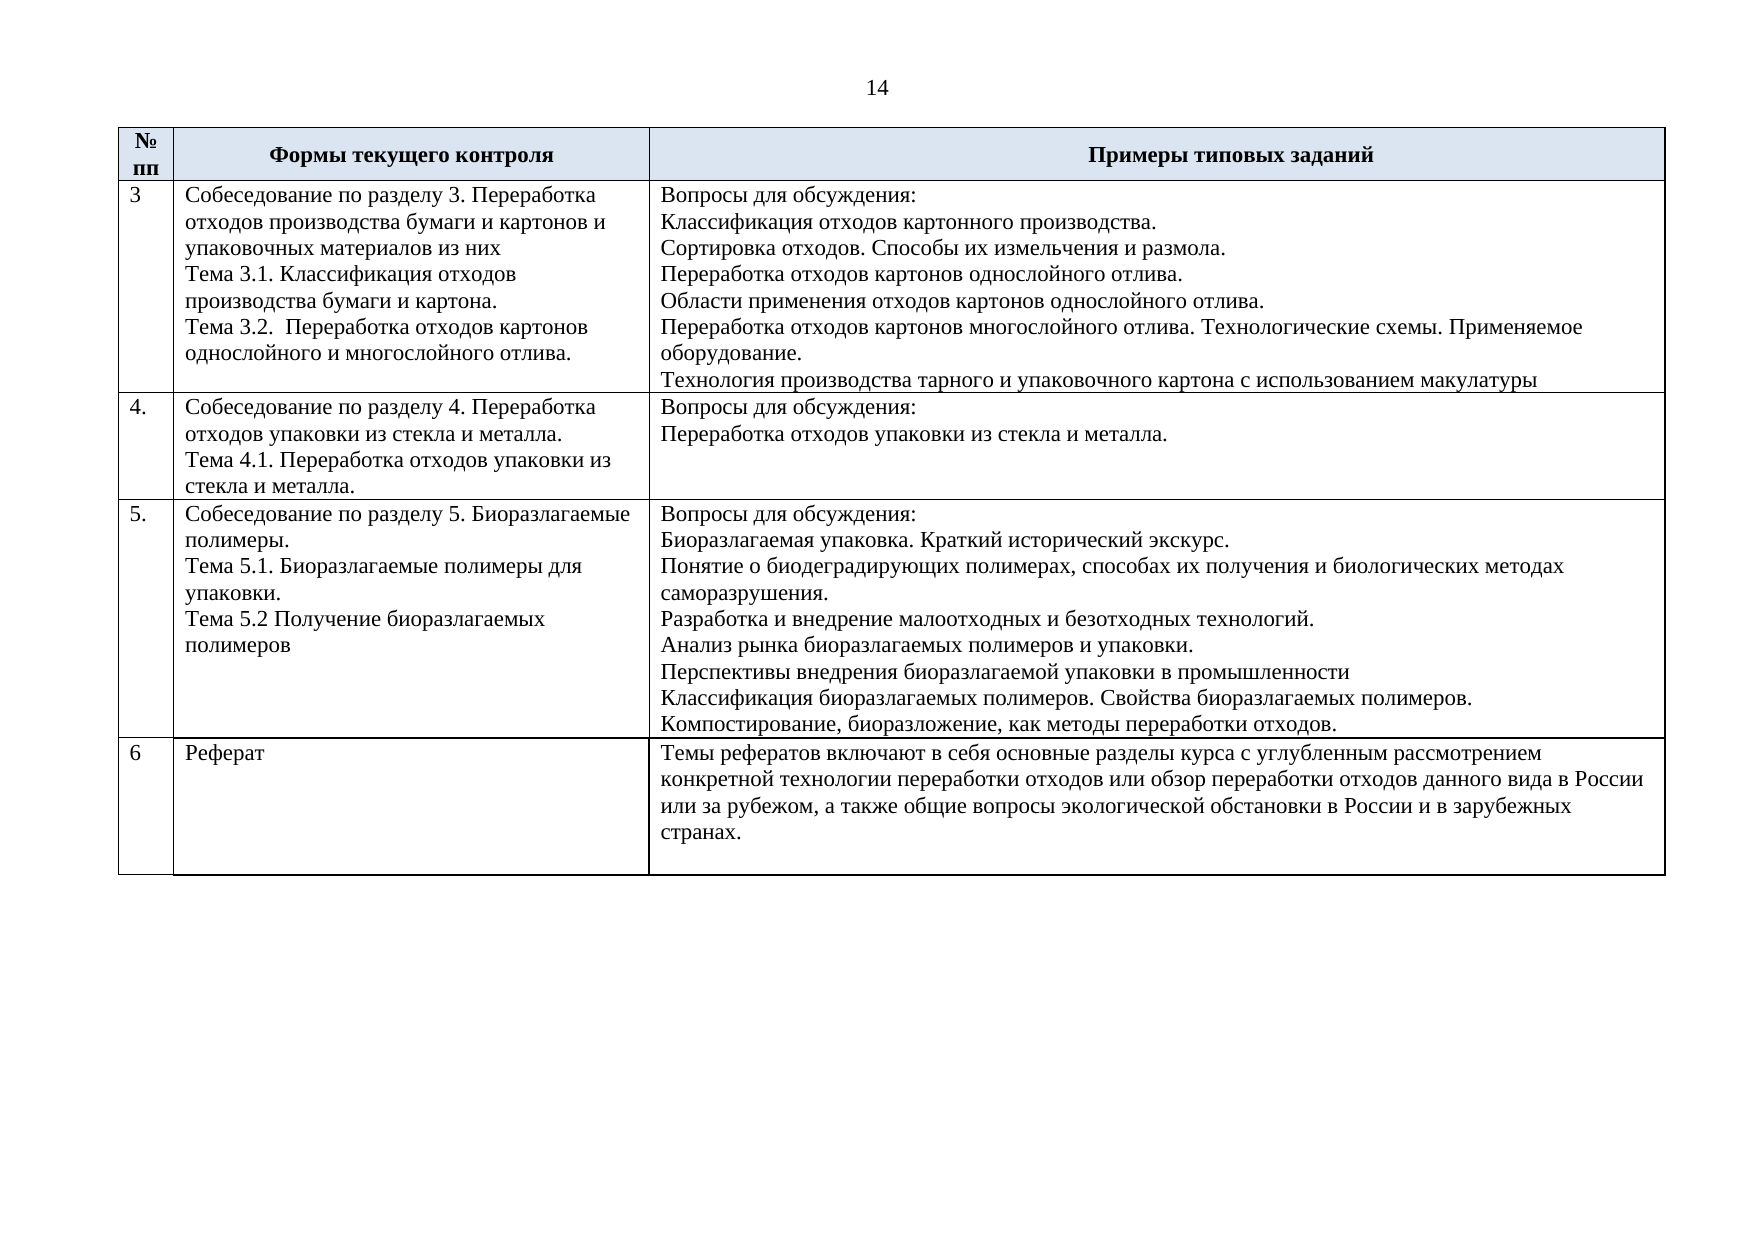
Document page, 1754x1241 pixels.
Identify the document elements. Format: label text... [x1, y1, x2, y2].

table_cell Вопросы для обсуждения: Биоразлагаемая упаковка. Краткий исторический экскурс. Понятие о биодеградирующих полимерах, способах их получения и биологических методах саморазрушения. Разработка и внедрение малоотходных и безотходных технологий. Анализ рынка биоразлагаемых полимеров и упаковки. Перспективы внедрения биоразлагаемой упаковки в промышленности Классификация биоразлагаемых полимеров. Свойства биоразлагаемых полимеров. Компостирование, биоразложение, как методы переработки отходов. [650, 500, 1664, 737]
table_header № пп [119, 128, 173, 180]
table_cell Собеседование по разделу 3. Переработка отходов производства бумаги и картонов и упаковочных материалов из них Тема 3.1. Классификация отходов производства бумаги и картона. Тема 3.2. Переработка отходов картонов однослойного и многослойного отлива. [174, 181, 649, 392]
table_cell 5. [119, 500, 173, 737]
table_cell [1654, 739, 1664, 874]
table_cell 4. [119, 393, 173, 499]
table_cell Реферат [174, 739, 648, 874]
table_header Формы текущего контроля [174, 128, 649, 180]
table_cell Вопросы для обсуждения: Переработка отходов упаковки из стекла и металла. [650, 393, 1664, 499]
table_header Примеры типовых заданий [650, 128, 1664, 180]
table_cell Вопросы для обсуждения: Классификация отходов картонного производства. Сортировка отходов. Способы их измельчения и размола. Переработка отходов картонов однослойного отлива. Области применения отходов картонов однослойного отлива. Переработка отходов картонов многослойного отлива. Технологические схемы. Применяемое оборудование. Технология производства тарного и упаковочного картона с использованием макулатуры [650, 181, 1664, 392]
table_cell Собеседование по разделу 4. Переработка отходов упаковки из стекла и металла. Тема 4.1. Переработка отходов упаковки из стекла и металла. [174, 393, 649, 499]
table_cell 6 [119, 738, 173, 874]
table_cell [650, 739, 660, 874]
table_cell 3 [119, 181, 173, 392]
table_cell Собеседование по разделу 5. Биоразлагаемые полимеры. Тема 5.1. Биоразлагаемые полимеры для упаковки. Тема 5.2 Получение биоразлагаемых полимеров [174, 500, 649, 737]
